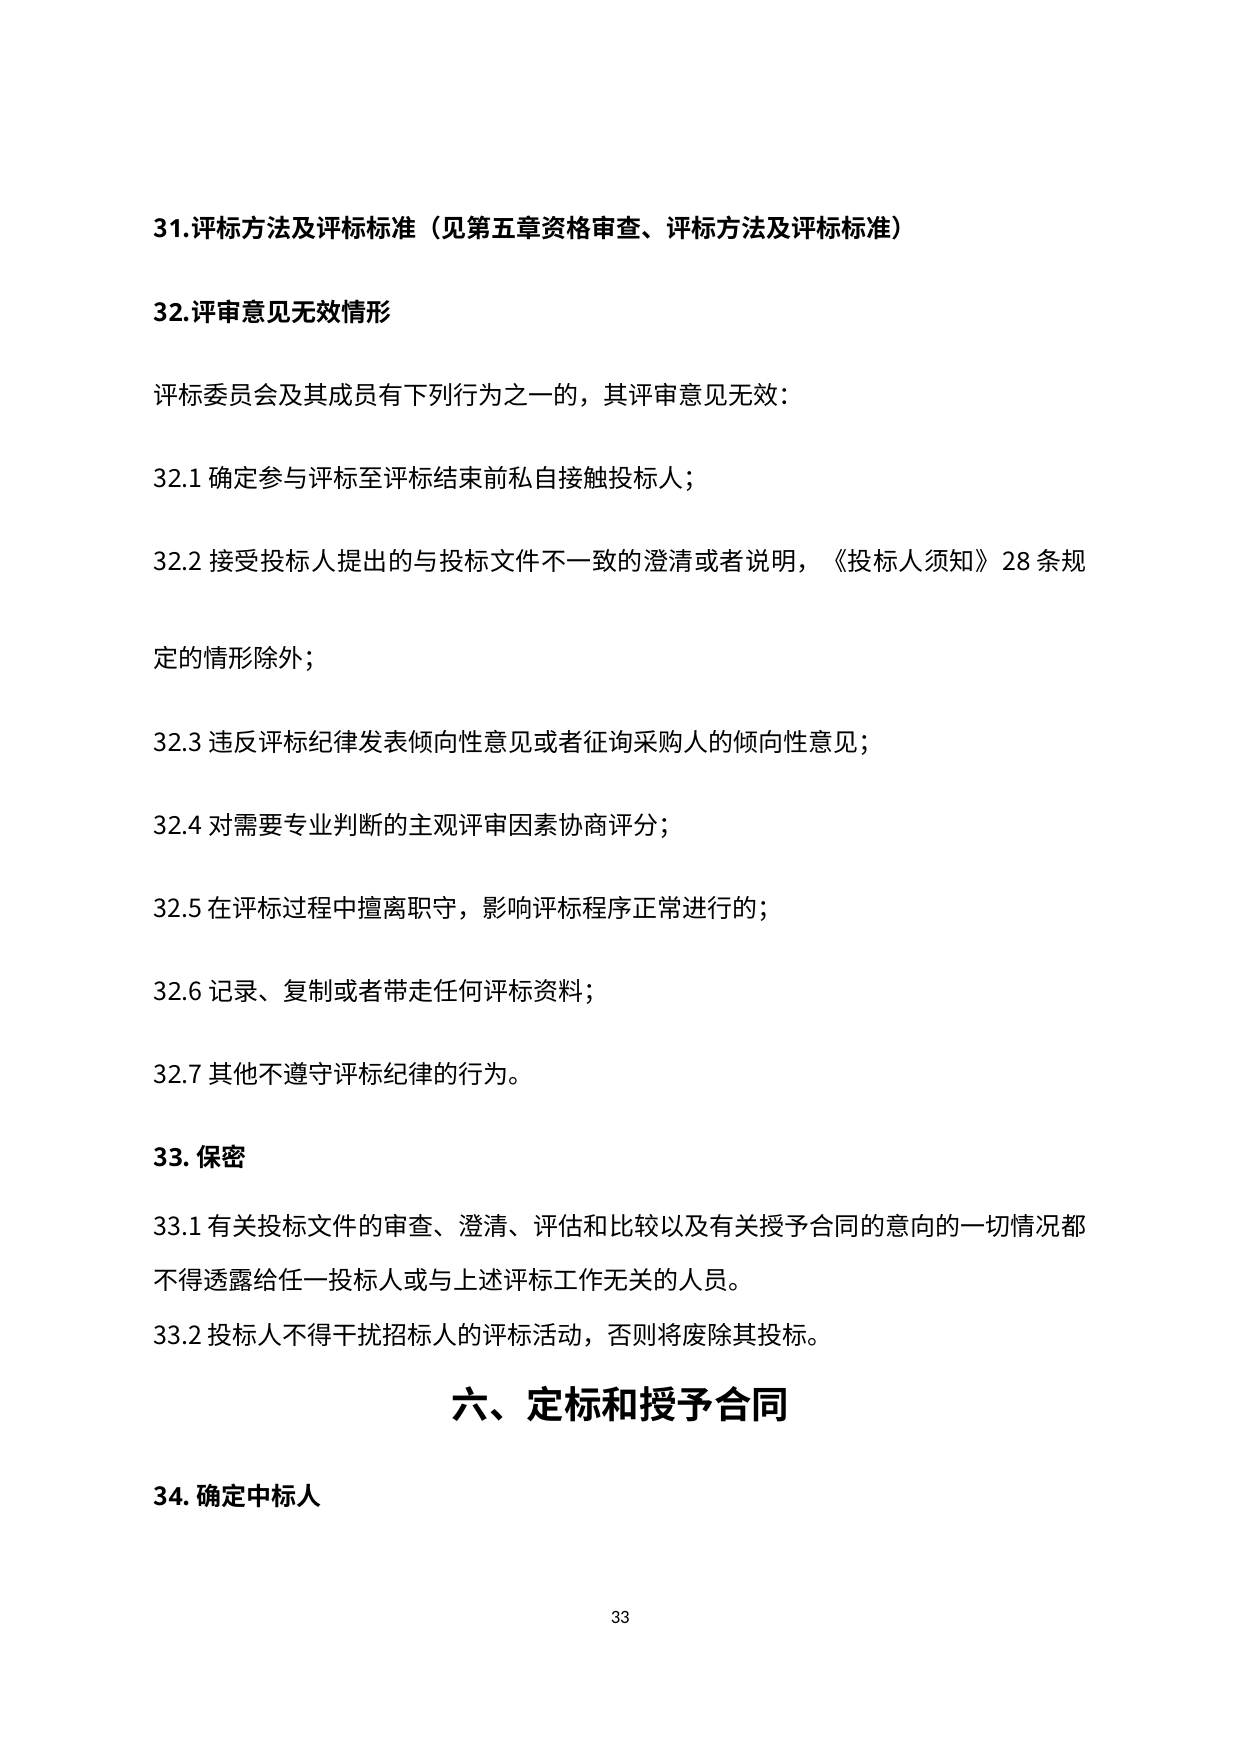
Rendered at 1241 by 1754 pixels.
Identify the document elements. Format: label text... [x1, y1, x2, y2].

text 32.评审意见无效情形 [153, 278, 1087, 343]
text 32.7 其他不遵守评标纪律的行为。 [153, 1040, 1087, 1105]
text 33.1有关投标文件的审查、澄清、评估和比较以及有关授予合同的意向的一切情况都不得透露给任一投标人或与上述评标工作无关的人员。 [153, 1206, 1087, 1297]
text 32.2 接受投标人提出的与投标文件不一致的澄清或者说明，《投标人须知》28条规定的情形除外； [153, 527, 1087, 689]
text 32.4 对需要专业判断的主观评审因素协商评分； [153, 791, 1087, 856]
text 33.2投标人不得干扰招标人的评标活动，否则将废除其投标。 [153, 1315, 1087, 1351]
text 六、定标和授予合同 [153, 1369, 1087, 1434]
text 32.3 违反评标纪律发表倾向性意见或者征询采购人的倾向性意见； [153, 708, 1087, 773]
text 32.1 确定参与评标至评标结束前私自接触投标人； [153, 444, 1087, 509]
text 33. 保密 [153, 1123, 1087, 1188]
text 评标委员会及其成员有下列行为之一的，其评审意见无效： [153, 361, 1087, 426]
text 34. 确定中标人 [153, 1462, 1087, 1527]
text 32.5 在评标过程中擅离职守，影响评标程序正常进行的； [153, 874, 1087, 939]
text 31.评标方法及评标标准（见第五章资格审查、评标方法及评标标准） [153, 194, 1087, 259]
text 32.6 记录、复制或者带走任何评标资料； [153, 957, 1087, 1022]
